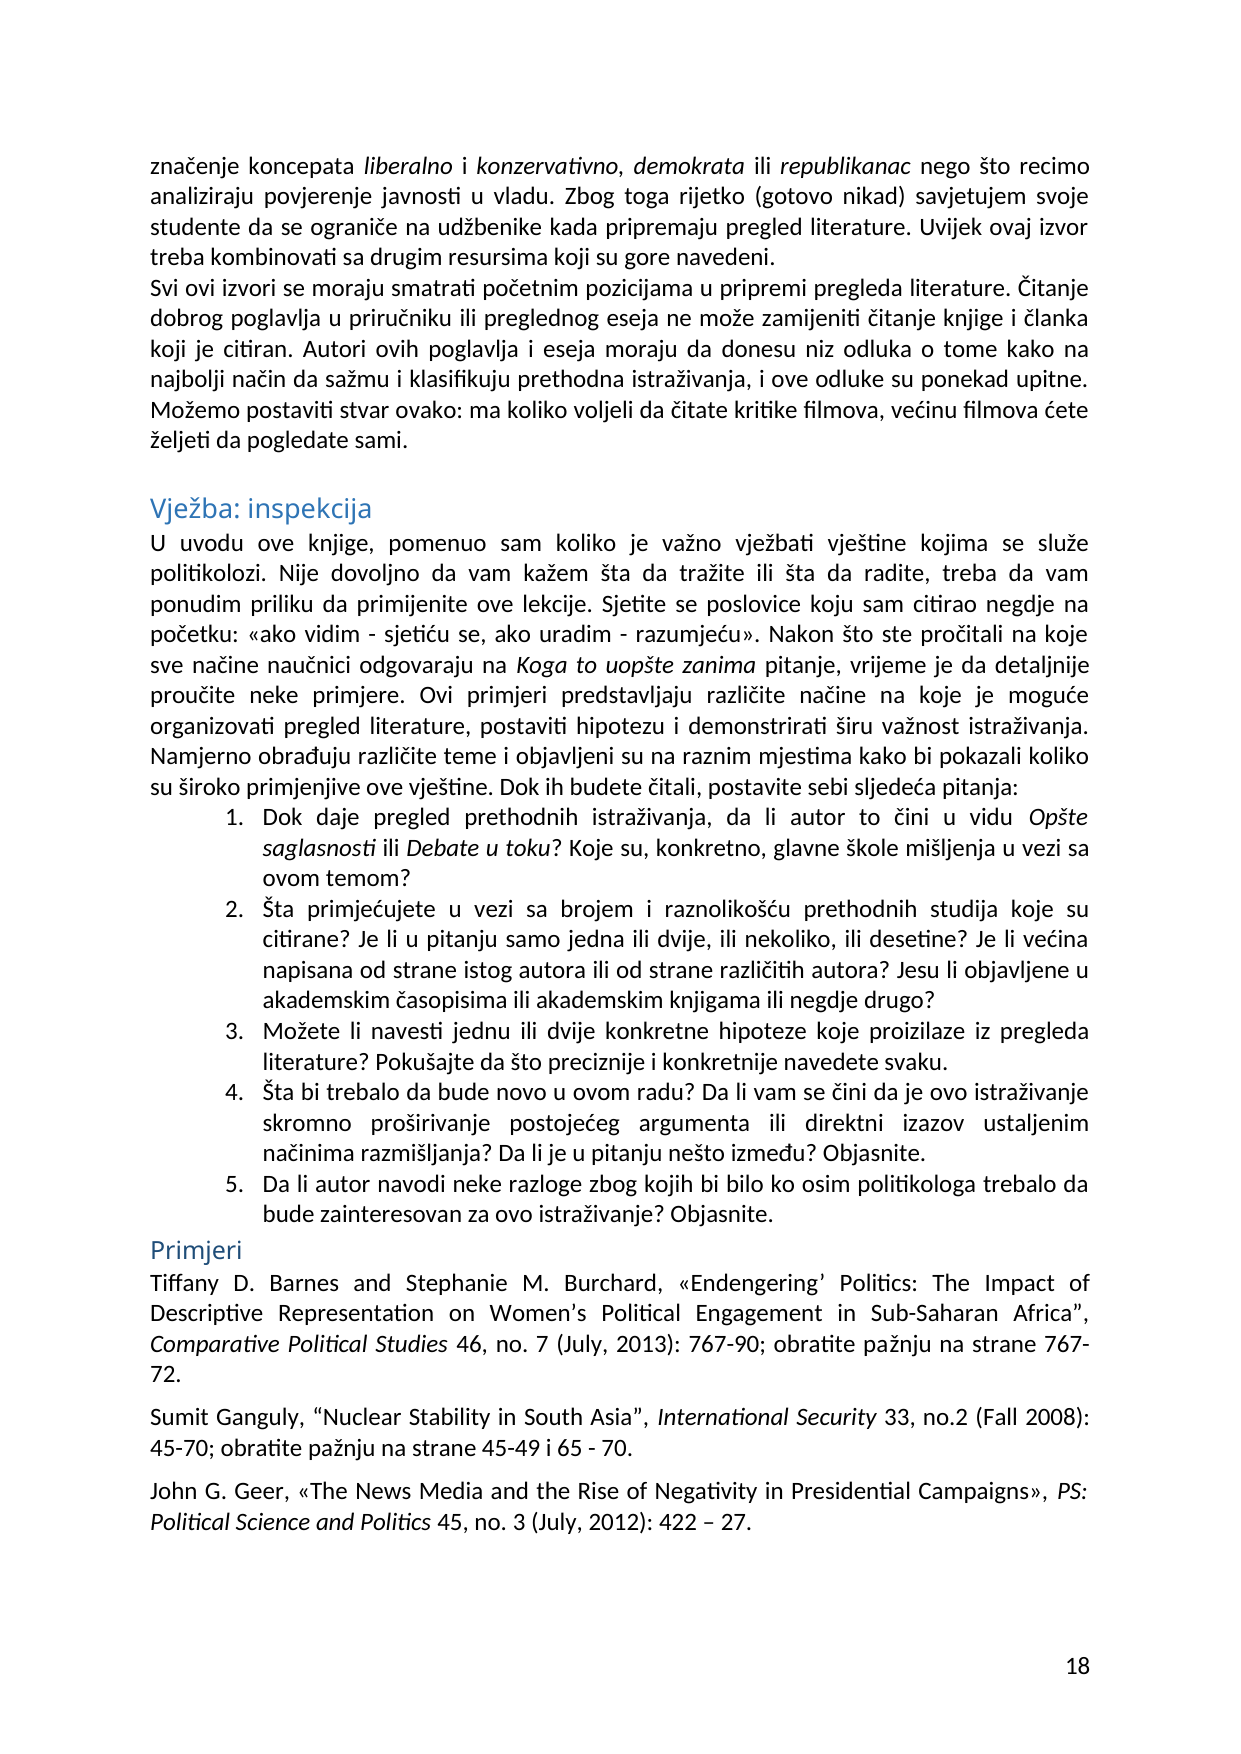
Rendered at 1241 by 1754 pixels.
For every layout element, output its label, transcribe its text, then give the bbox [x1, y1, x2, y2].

list Dok daje pregled prethodnih istraživanja, da li autor to čini u vidu Opšte saglasnosti ili Debate u toku? Koje su, konkretno, glavne škole mišljenja u vezi sa ovom temom? [225, 801, 1090, 893]
text John G. Geer, «The News Media and the Rise of Negativity in Presidential Campaigns», PS: Political Science and Politics 45, no. 3 (July, 2012): 422 – 27. [150, 1475, 1090, 1536]
list Da li autor navodi neke razloge zbog kojih bi bilo ko osim politikologa trebalo da bude zainteresovan za ovo istraživanje? Objasnite. [225, 1168, 1090, 1229]
list Možete li navesti jednu ili dvije konkretne hipoteze koje proizilaze iz pregleda literature? Pokušajte da što preciznije i konkretnije navedete svaku. [225, 1015, 1090, 1076]
text U uvodu ove knjige, pomenuo sam koliko je važno vježbati vještine kojima se služe politikolozi. Nije dovoljno da vam kažem šta da tražite ili šta da radite, treba da vam ponudim priliku da primijenite ove lekcije. Sjetite se poslovice koju sam citirao negdje na početku: «ako vidim - sjetiću se, ako uradim - razumjeću». Nakon što ste pročitali na koje sve načine naučnici odgovaraju na Koga to uopšte zanima pitanje, vrijeme je da detaljnije proučite neke primjere. Ovi primjeri predstavljaju različite načine na koje je moguće organizovati pregled literature, postaviti hipotezu i demonstrirati širu važnost istraživanja. Namjerno obrađuju različite teme i objavljeni su na raznim mjestima kako bi pokazali koliko su široko primjenjive ove vještine. Dok ih budete čitali, postavite sebi sljedeća pitanja: [150, 527, 1090, 801]
list Šta primjećujete u vezi sa brojem i raznolikošću prethodnih studija koje su citirane? Je li u pitanju samo jedna ili dvije, ili nekoliko, ili desetine? Je li većina napisana od strane istog autora ili od strane različitih autora? Jesu li objavljene u akademskim časopisima ili akademskim knjigama ili negdje drugo? [225, 893, 1090, 1015]
subtitle Vježba: inspekcija [150, 490, 1090, 527]
text Svi ovi izvori se moraju smatrati početnim pozicijama u pripremi pregleda literature. Čitanje dobrog poglavlja u priručniku ili preglednog eseja ne može zamijeniti čitanje knjige i članka koji je citiran. Autori ovih poglavlja i eseja moraju da donesu niz odluka o tome kako na najbolji način da sažmu i klasifikuju prethodna istraživanja, i ove odluke su ponekad upitne. Možemo postaviti stvar ovako: ma koliko voljeli da čitate kritike filmova, većinu filmova ćete željeti da pogledate sami. [150, 272, 1090, 455]
subtitle Primjeri [150, 1233, 1090, 1267]
text Sumit Ganguly, “Nuclear Stability in South Asia”, International Security 33, no.2 (Fall 2008): 45-70; obratite pažnju na strane 45-49 i 65 - 70. [150, 1402, 1090, 1463]
list Šta bi trebalo da bude novo u ovom radu? Da li vam se čini da je ovo istraživanje skromno proširivanje postojećeg argumenta ili direktni izazov ustaljenim načinima razmišljanja? Da li je u pitanju nešto između? Objasnite. [225, 1076, 1090, 1168]
text Tiffany D. Barnes and Stephanie M. Burchard, «Endengering’ Politics: The Impact of Descriptive Representation on Women’s Political Engagement in Sub-Saharan Africa”, Comparative Political Studies 46, no. 7 (July, 2013): 767-90; obratite pažnju na strane 767-72. [150, 1267, 1090, 1389]
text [150, 150, 1090, 272]
